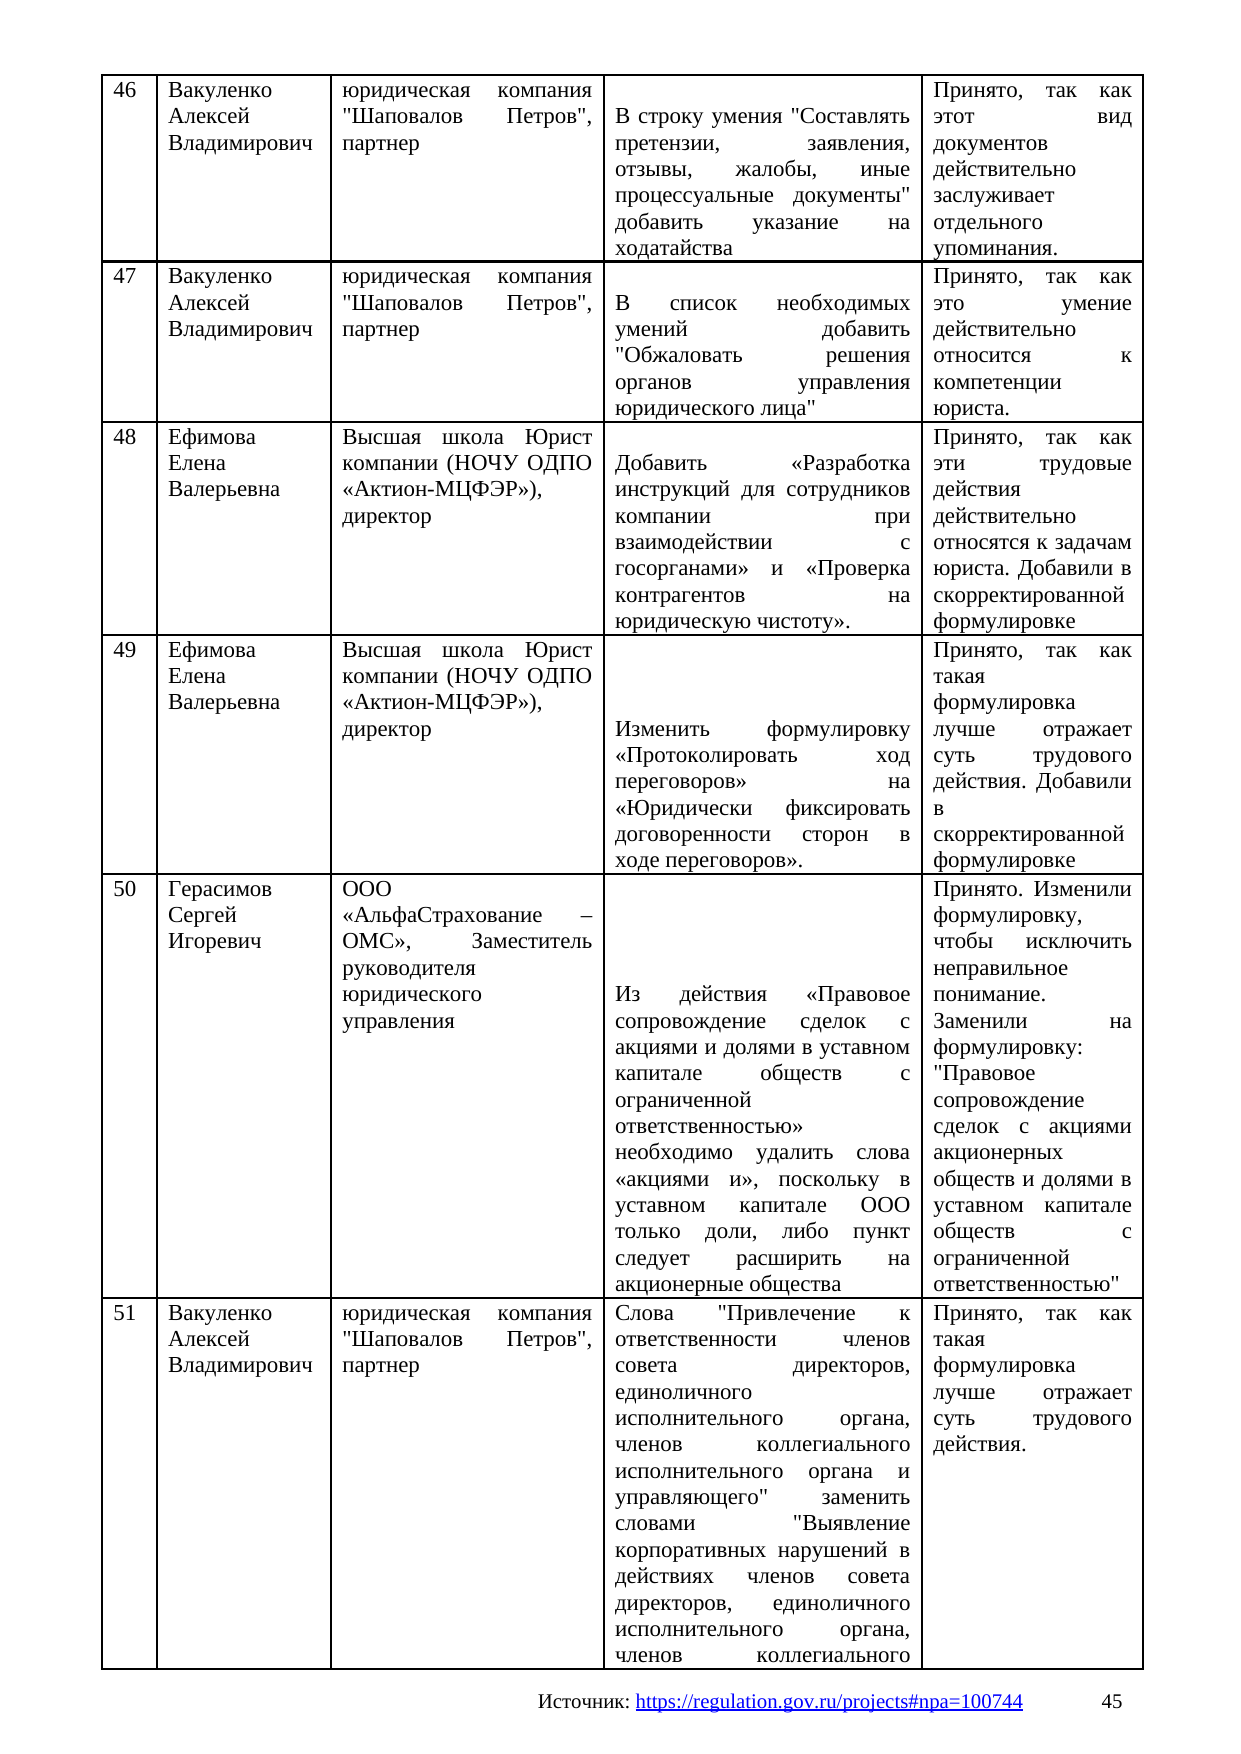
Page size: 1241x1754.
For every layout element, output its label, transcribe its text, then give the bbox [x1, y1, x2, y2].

table_cell юридическая компания "Шаповалов Петров", партнер [332, 76, 603, 260]
table_cell Ефимова Елена Валерьевна [158, 423, 330, 633]
table_cell 48 [103, 423, 156, 633]
table_cell Принято, так как такая формулировка лучше отражает суть трудового действия. Добавили в скорректированной формулировке [923, 636, 1142, 873]
table_cell 46 [103, 76, 156, 260]
table_cell Принято, так как это умение действительно относится к компетенции юриста. [923, 263, 1142, 421]
table_cell 50 [103, 875, 156, 1297]
table_cell В строку умения "Составлять претензии, заявления, отзывы, жалобы, иные процессуальные документы" добавить указание на ходатайства [605, 76, 921, 260]
table_cell ООО «АльфаСтрахование – ОМС», Заместитель руководителя юридического управления [332, 875, 603, 1297]
table_cell Высшая школа Юрист компании (НОЧУ ОДПО «Актион-МЦФЭР»), директор [332, 423, 603, 633]
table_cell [923, 1299, 1142, 1668]
table_cell Принято, так как этот вид документов действительно заслуживает отдельного упоминания. [923, 76, 1142, 260]
table_cell юридическая компания "Шаповалов Петров", партнер [332, 263, 603, 421]
table_cell 51 [103, 1299, 156, 1668]
table_cell Герасимов Сергей Игоревич [158, 875, 330, 1297]
table_cell Принято. Изменили формулировку, чтобы исключить неправильное понимание. Заменили на формулировку: "Правовое сопровождение сделок с акциями акционерных обществ и долями в уставном капитале обществ с ограниченной ответственностью" [923, 875, 1142, 1297]
table_cell 47 [103, 263, 156, 421]
table_cell В список необходимых умений добавить "Обжаловать решения органов управления юридического лица" [605, 263, 921, 421]
table_cell Добавить «Разработка инструкций для сотрудников компании при взаимодействии с госорганами» и «Проверка контрагентов на юридическую чистоту». [605, 423, 921, 633]
table_cell Из действия «Правовое сопровождение сделок с акциями и долями в уставном капитале обществ с ограниченной ответственностью» необходимо удалить слова «акциями и», поскольку в уставном капитале ООО только доли, либо пункт следует расширить на акционерные общества [605, 875, 921, 1297]
table_cell Вакуленко Алексей Владимирович [158, 76, 330, 260]
table_cell Высшая школа Юрист компании (НОЧУ ОДПО «Актион-МЦФЭР»), директор [332, 636, 603, 873]
table_cell Изменить формулировку «Протоколировать ход переговоров» на «Юридически фиксировать договоренности сторон в ходе переговоров». [605, 636, 921, 873]
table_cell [332, 1299, 603, 1668]
table_cell Вакуленко Алексей Владимирович [158, 263, 330, 421]
table_cell Ефимова Елена Валерьевна [158, 636, 330, 873]
table_cell 49 [103, 636, 156, 873]
table_cell Принято, так как эти трудовые действия действительно относятся к задачам юриста. Добавили в скорректированной формулировке [923, 423, 1142, 633]
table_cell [605, 1299, 921, 1668]
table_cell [158, 1299, 330, 1668]
